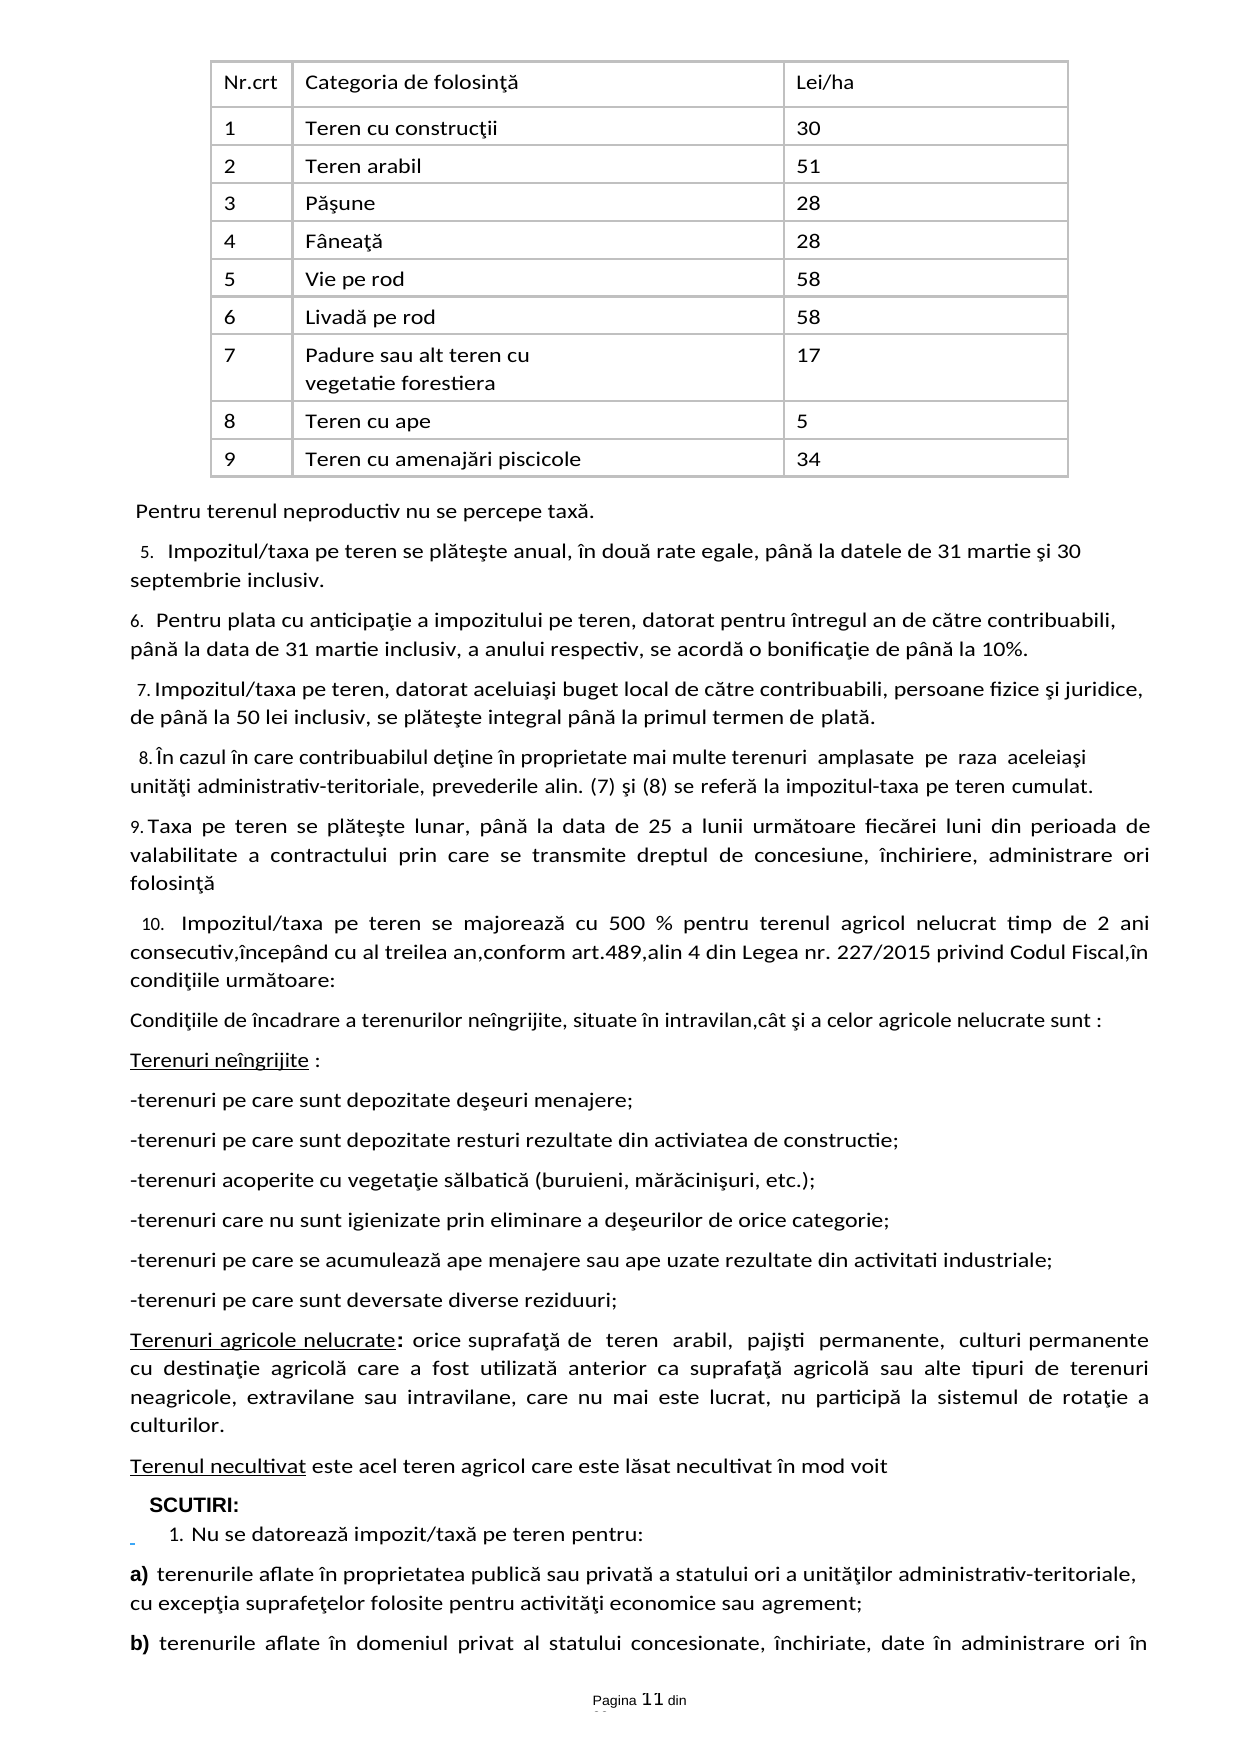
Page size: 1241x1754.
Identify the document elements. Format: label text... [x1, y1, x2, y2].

table_cell 58 [785, 298, 1067, 333]
table_cell Fâneaţă [294, 222, 783, 257]
text Condiţiile de încadrare a terenurilor neîngrijite, situate în intravilan,cât şi a celor agricole nelucrate sunt : Terenuri neîngrijite : [130, 1008, 1163, 1073]
list Taxa pe teren se plăteşte lunar, până la data de 25 a lunii următoare fiecărei luni din perioada de valabilitate a contractului prin care se transmite dreptul de concesiune, închiriere, administrare ori folosinţă [130, 813, 1152, 896]
table_cell 2 [212, 146, 291, 182]
text -terenuri acoperite cu vegetaţie sălbatică (buruieni, mărăcinişuri, etc.); [130, 1167, 1163, 1192]
list Impozitul/taxa pe teren se plăteşte anual, în două rate egale, până la datele de 31 martie şi 30 septembrie inclusiv. [130, 539, 1151, 593]
list terenurile aflate în domeniul privat al statului concesionate, închiriate, date în administrare ori în [130, 1630, 1163, 1656]
text Terenuri agricole nelucrate: orice suprafaţă de teren arabil, pajişti permanente, culturi permanente cu destinaţie agricolă care a fost utilizată anterior ca suprafaţă agricolă sau alte tipuri de terenuri neagricole, extravilane sau intravilane, care nu mai este lucrat, nu participă la sistemul de rotaţie a culturilor. [130, 1327, 1151, 1438]
list Impozitul/taxa pe teren, datorat aceluiaşi buget local de către contribuabili, persoane fizice şi juridice, de până la 50 lei inclusiv, se plăteşte integral până la primul termen de plată. [130, 676, 1152, 730]
table_cell 28 [785, 222, 1067, 257]
table_cell 30 [785, 108, 1067, 144]
text -terenuri pe care sunt depozitate deşeuri menajere; [130, 1087, 1163, 1112]
table_header Lei/ha [785, 63, 1067, 106]
list În cazul în care contribuabilul deţine în proprietate mai multe terenuri amplasate pe raza aceleiaşi unităţi administrativ-teritoriale, prevederile alin. (7) şi (8) se referă la impozitul-taxa pe teren cumulat. [130, 744, 1151, 798]
table_cell 4 [212, 222, 291, 257]
table_cell 6 [212, 298, 291, 333]
table_cell Vie pe rod [294, 260, 783, 295]
subtitle SCUTIRI: [149, 1493, 1163, 1517]
table_cell 7 [212, 335, 291, 400]
table_cell Teren arabil [294, 146, 783, 182]
table_cell 5 [785, 402, 1067, 438]
table_cell 9 [212, 440, 291, 475]
text -terenuri pe care se acumulează ape menajere sau ape uzate rezultate din activitati industriale; [130, 1247, 1163, 1272]
table_cell 58 [785, 260, 1067, 295]
table_cell Teren cu ape [294, 402, 783, 438]
table_cell Padure sau alt teren cu vegetatie forestiera [294, 335, 783, 400]
text -terenuri care nu sunt igienizate prin eliminare a deşeurilor de orice categorie; [130, 1207, 1163, 1232]
text Pentru terenul neproductiv nu se percepe taxă. [135, 499, 1163, 524]
table_cell 3 [212, 184, 291, 220]
table_cell 51 [785, 146, 1067, 182]
table_cell 28 [785, 184, 1067, 220]
table_cell Teren cu amenajări piscicole [294, 440, 783, 475]
list terenurile aflate în proprietatea publică sau privată a statului ori a unităţilor administrativ-teritoriale, cu excepţia suprafeţelor folosite pentru activităţi economice sau agrement; [130, 1561, 1151, 1616]
list Pentru plata cu anticipaţie a impozitului pe teren, datorat pentru întregul an de către contribuabili, până la data de 31 martie inclusiv, a anului respectiv, se acordă o bonificaţie de până la 10%. [130, 607, 1151, 661]
table_cell 17 [785, 335, 1067, 400]
text Terenul necultivat este acel teren agricol care este lăsat necultivat în mod voit [130, 1453, 1163, 1478]
list Nu se datorează impozit/taxă pe teren pentru: [168, 1522, 1163, 1547]
table_cell Teren cu construcţii [294, 108, 783, 144]
table_cell 1 [212, 108, 291, 144]
table_cell Livadă pe rod [294, 298, 783, 333]
text -terenuri pe care sunt deversate diverse reziduuri; [130, 1287, 1163, 1312]
text -terenuri pe care sunt depozitate resturi rezultate din activiatea de constructie; [130, 1127, 1163, 1152]
table_cell Păşune [294, 184, 783, 220]
table_cell 8 [212, 402, 291, 438]
table_cell 34 [785, 440, 1067, 475]
table_header Nr.crt [212, 63, 291, 106]
table_cell 5 [212, 260, 291, 295]
table_header Categoria de folosinţă [294, 63, 783, 106]
list Impozitul/taxa pe teren se majorează cu 500 % pentru terenul agricol nelucrat timp de 2 ani consecutiv,începând cu al treilea an,conform art.489,alin 4 din Legea nr. 227/2015 privind Codul Fiscal,în condiţiile următoare: [130, 910, 1152, 993]
